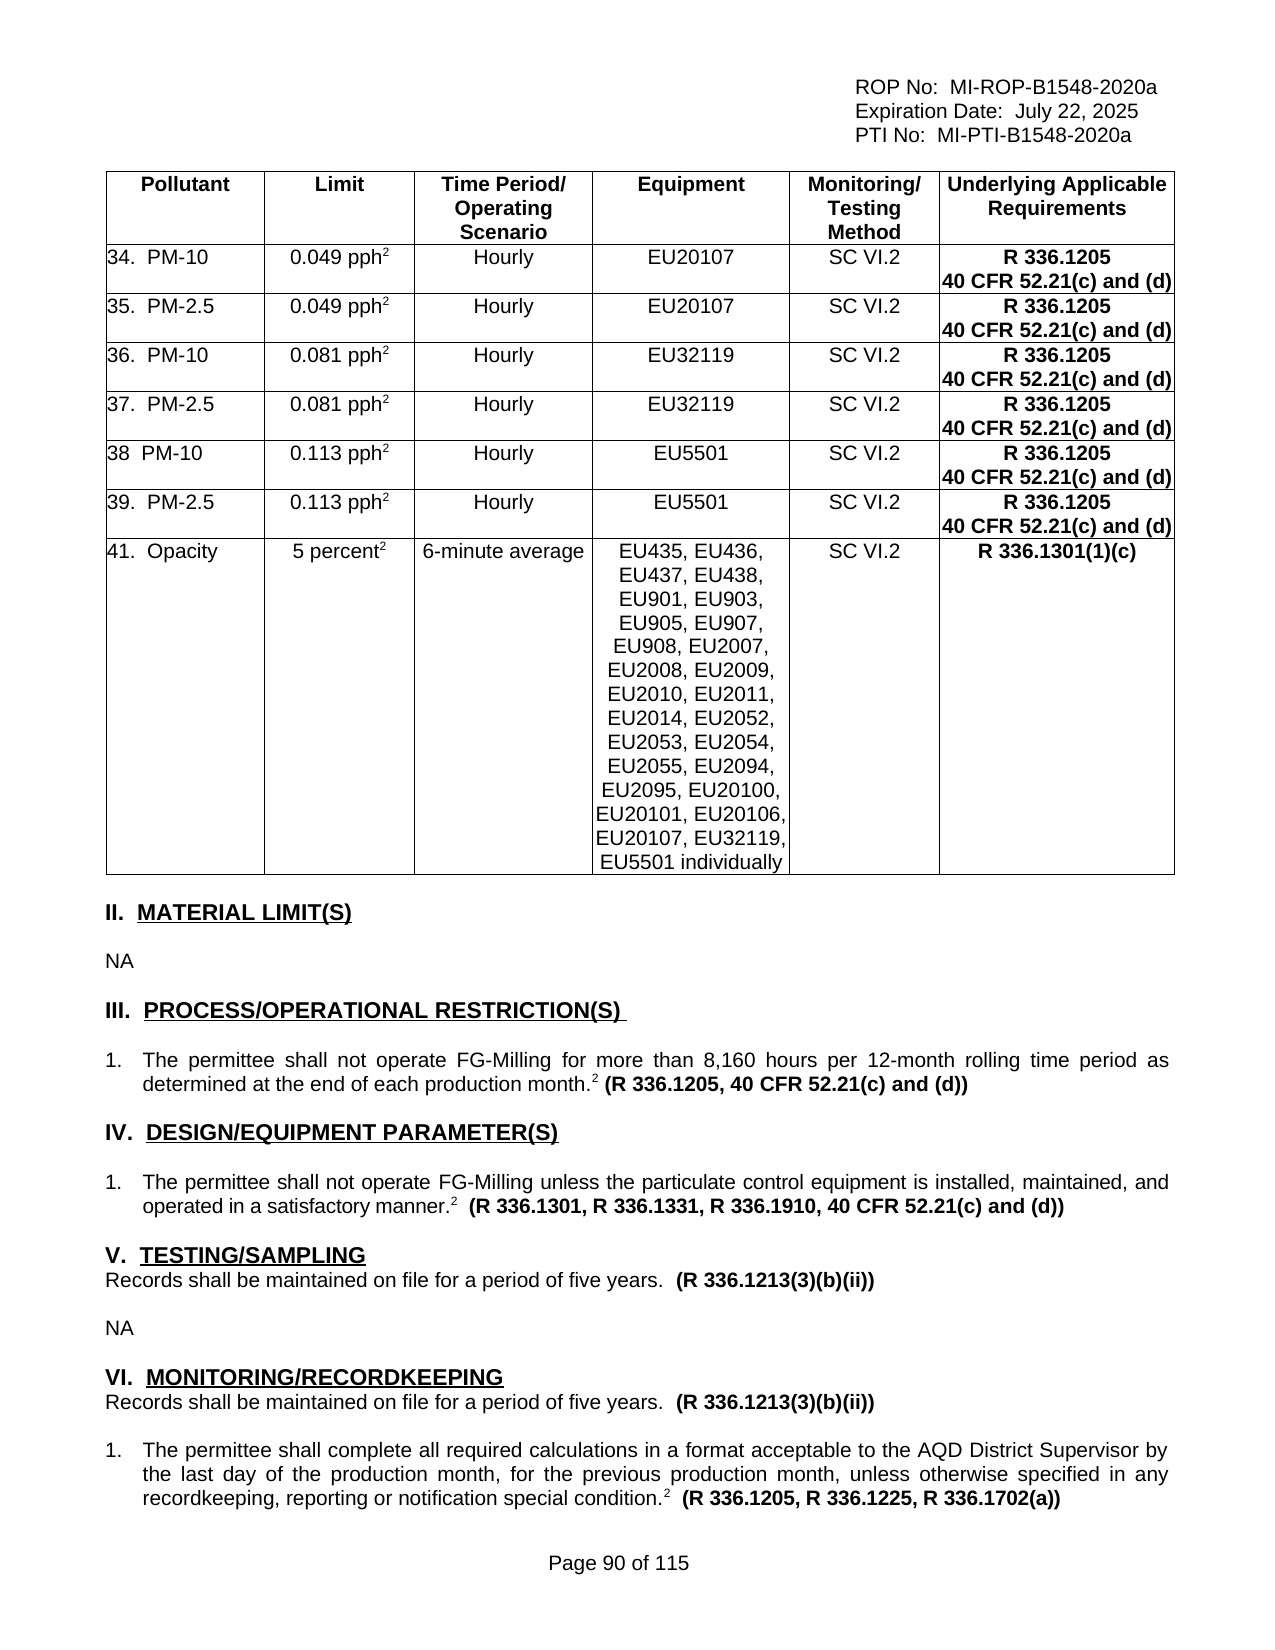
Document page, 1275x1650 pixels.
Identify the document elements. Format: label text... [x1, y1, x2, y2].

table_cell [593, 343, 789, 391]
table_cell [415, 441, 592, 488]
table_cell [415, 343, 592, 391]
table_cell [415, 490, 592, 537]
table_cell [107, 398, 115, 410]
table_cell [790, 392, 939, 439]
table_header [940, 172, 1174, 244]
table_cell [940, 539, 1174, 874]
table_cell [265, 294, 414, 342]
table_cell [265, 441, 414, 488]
text Records shall be maintained on file for a period of five years. (R 336.1213(3)(b)(ii)) [105, 1268, 1170, 1292]
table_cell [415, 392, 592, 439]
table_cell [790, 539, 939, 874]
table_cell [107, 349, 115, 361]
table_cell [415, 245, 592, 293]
text III. PROCESS/OPERATIONAL RESTRICTION(S) [105, 997, 1170, 1023]
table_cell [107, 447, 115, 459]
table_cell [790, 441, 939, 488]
text VI. MONITORING/RECORDKEEPING [105, 1364, 1170, 1390]
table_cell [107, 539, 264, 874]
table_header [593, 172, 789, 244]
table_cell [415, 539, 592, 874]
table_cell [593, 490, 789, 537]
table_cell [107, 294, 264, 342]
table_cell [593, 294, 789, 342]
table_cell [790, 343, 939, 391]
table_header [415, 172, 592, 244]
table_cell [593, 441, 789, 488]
text Records shall be maintained on file for a period of five years. (R 336.1213(3)(b)(ii)) [105, 1390, 1170, 1414]
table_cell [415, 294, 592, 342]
list The permittee shall complete all required calculations in a format acceptable to the AQD District Supervisor by the last day of the production month, for the previous production month, unless otherwise specified in any recordkeeping, reporting or notification special condition.2 (R 336.1205, R 336.1225, R 336.1702(a)) [105, 1438, 1170, 1510]
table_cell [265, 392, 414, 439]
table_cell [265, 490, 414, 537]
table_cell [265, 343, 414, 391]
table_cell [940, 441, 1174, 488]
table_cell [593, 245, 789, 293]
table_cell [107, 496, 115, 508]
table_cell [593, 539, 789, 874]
text IV. DESIGN/EQUIPMENT PARAMETER(S) [105, 1119, 1170, 1146]
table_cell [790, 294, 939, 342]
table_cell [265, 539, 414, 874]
list The permittee shall not operate FG-Milling unless the particulate control equipment is installed, maintained, and operated in a satisfactory manner.2 (R 336.1301, R 336.1331, R 336.1910, 40 CFR 52.21(c) and (d)) [105, 1170, 1170, 1218]
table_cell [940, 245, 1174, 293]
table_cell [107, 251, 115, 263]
text NA [105, 1316, 1170, 1340]
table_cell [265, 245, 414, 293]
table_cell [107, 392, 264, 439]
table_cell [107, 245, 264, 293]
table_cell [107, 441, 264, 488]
text NA [105, 949, 1170, 973]
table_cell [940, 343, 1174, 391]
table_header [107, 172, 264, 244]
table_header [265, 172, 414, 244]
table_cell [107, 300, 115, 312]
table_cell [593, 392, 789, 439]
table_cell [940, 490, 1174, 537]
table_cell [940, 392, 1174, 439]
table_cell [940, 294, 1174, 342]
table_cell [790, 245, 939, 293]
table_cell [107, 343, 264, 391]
text II. MATERIAL LIMIT(S) [105, 899, 1170, 925]
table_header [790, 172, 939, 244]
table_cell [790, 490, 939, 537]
text V. TESTING/SAMPLING [105, 1242, 1170, 1268]
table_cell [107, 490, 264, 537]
list The permittee shall not operate FG-Milling for more than 8,160 hours per 12-month rolling time period as determined at the end of each production month.2 (R 336.1205, 40 CFR 52.21(c) and (d)) [105, 1047, 1170, 1095]
